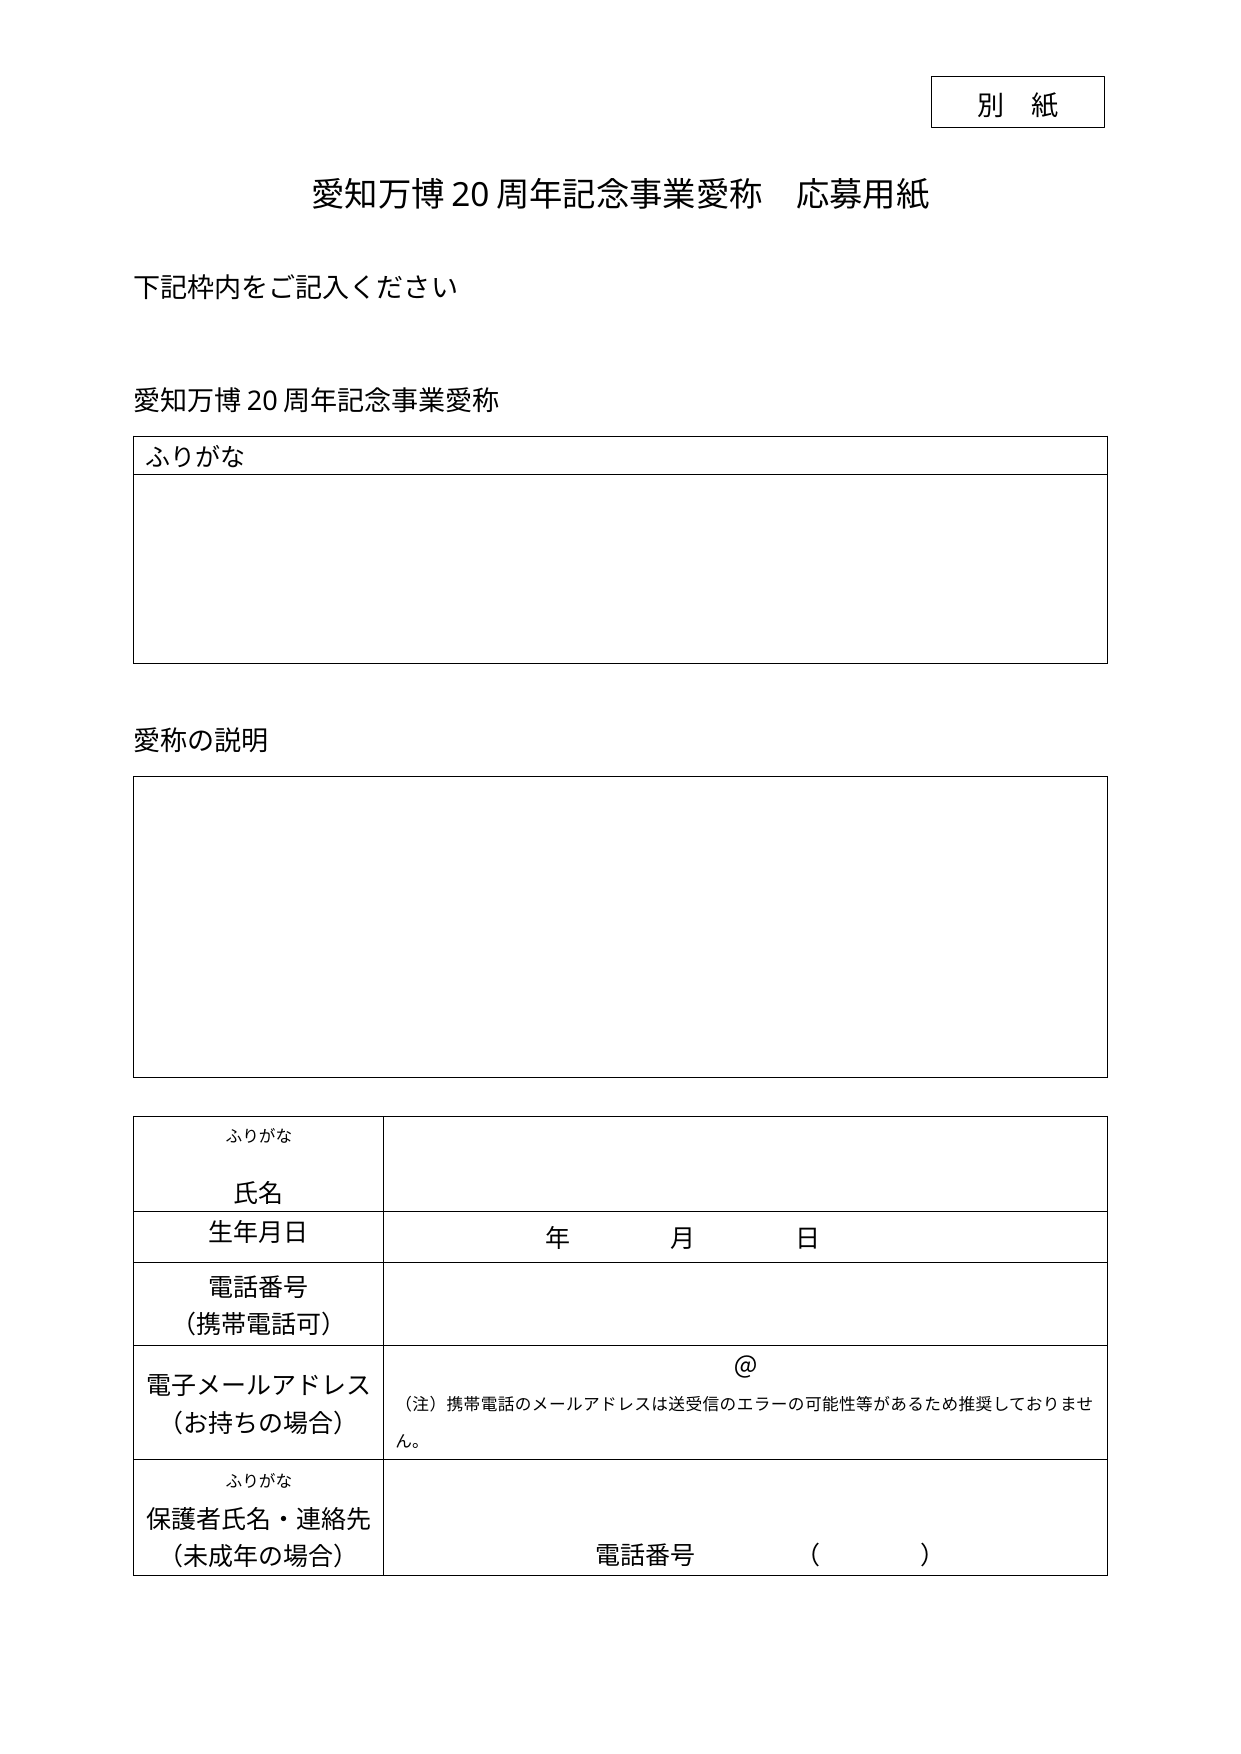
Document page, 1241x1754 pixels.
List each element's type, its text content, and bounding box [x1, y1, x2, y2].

table_header [384, 1117, 1107, 1211]
table_cell 生年月日 [134, 1212, 383, 1262]
table_cell [134, 475, 1107, 663]
text 下記枠内をご記入ください [133, 248, 1107, 323]
table_header ふりがな 氏名 [134, 1117, 383, 1211]
table_cell 年 月 日 [384, 1212, 1107, 1262]
table_cell 電子メールアドレス （お持ちの場合） [134, 1346, 383, 1459]
table_cell 電話番号 （ ） [384, 1460, 1107, 1575]
text 愛称の説明 [133, 701, 1107, 776]
table_cell ふりがな 保護者氏名・連絡先 （未成年の場合） [134, 1460, 383, 1575]
text 愛知万博20周年記念事業愛称 [133, 361, 1107, 436]
table_cell ＠ （注）携帯電話のメールアドレスは送受信のエラーの可能性等があるため推奨しておりません。 [384, 1346, 1107, 1459]
table_header ふりがな [134, 437, 1107, 474]
table_cell 電話番号 （携帯電話可） [134, 1263, 383, 1345]
table_header [134, 777, 1107, 1077]
table_cell [384, 1263, 1107, 1345]
text 愛知万博20周年記念事業愛称 応募用紙 [133, 154, 1107, 229]
